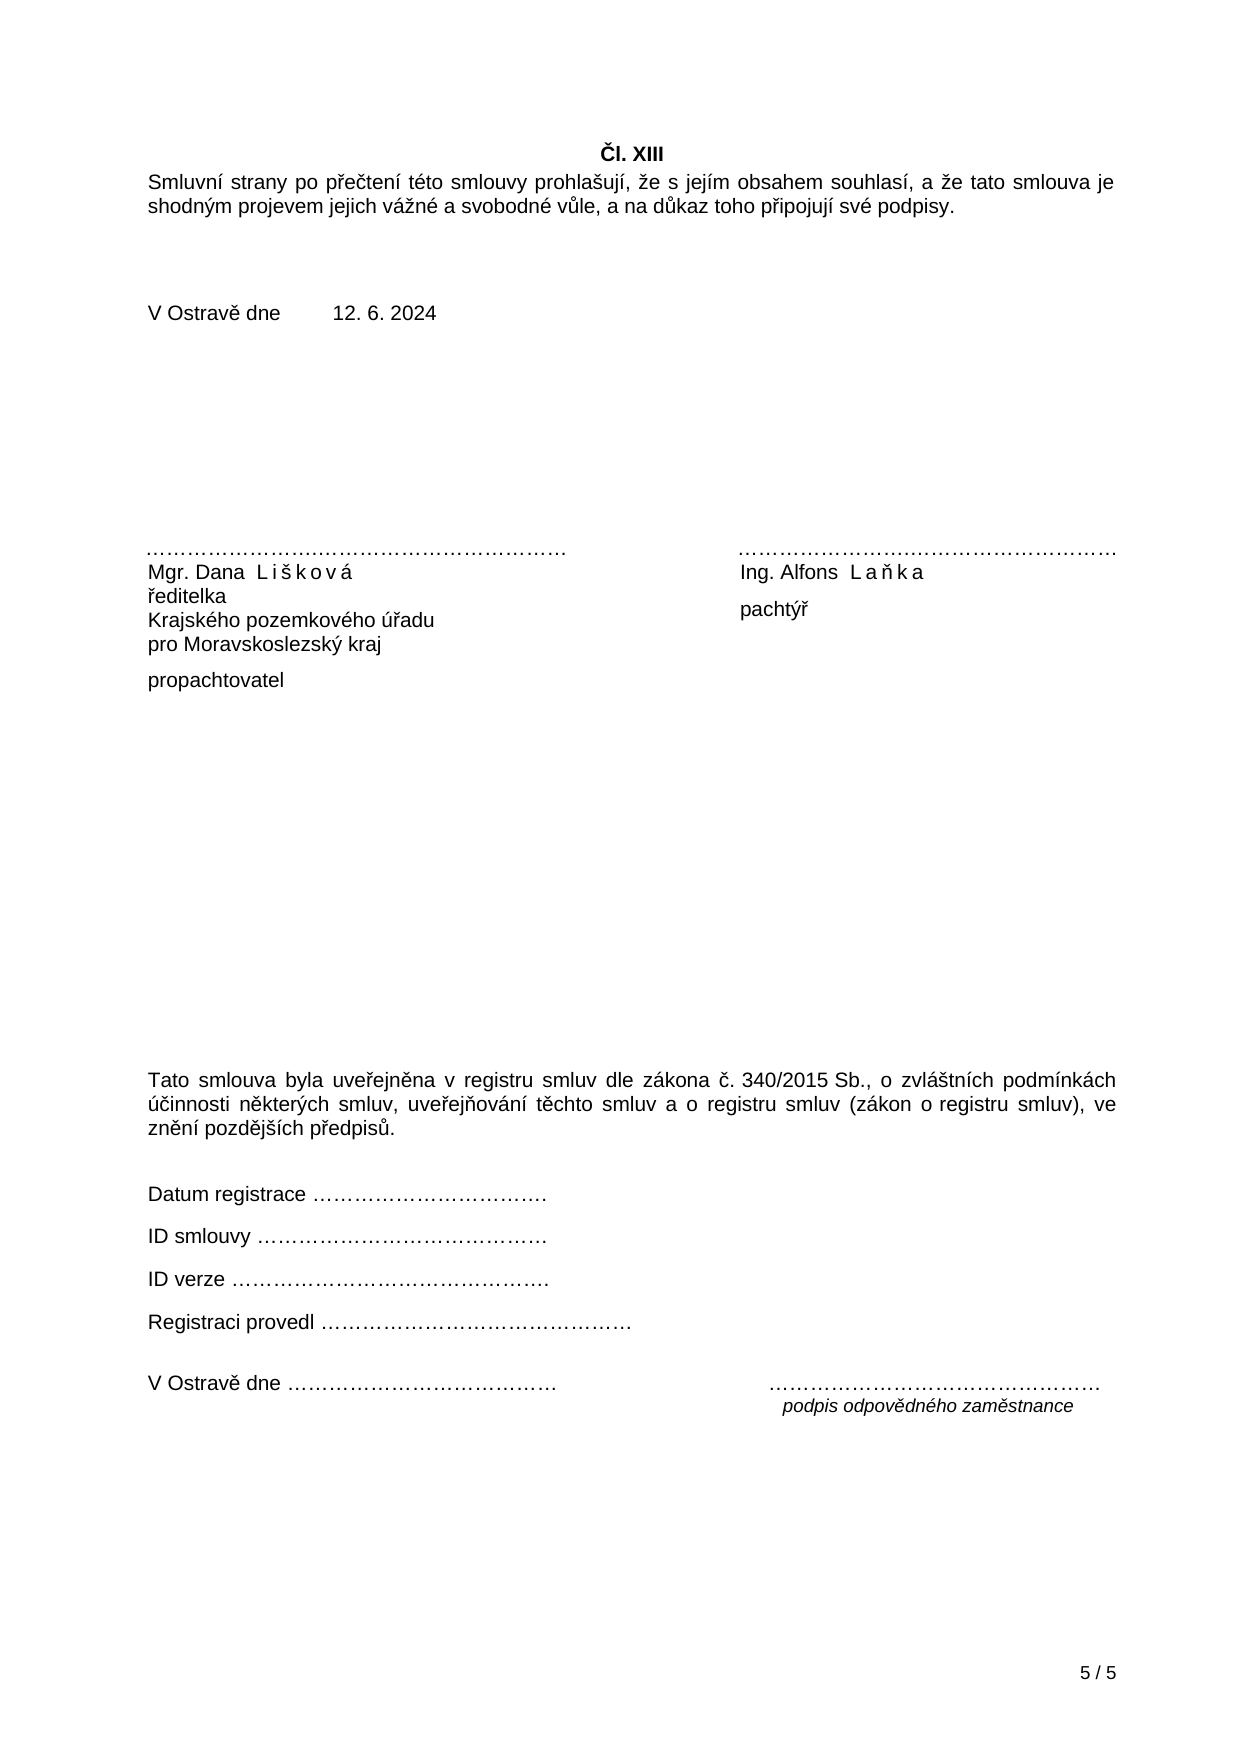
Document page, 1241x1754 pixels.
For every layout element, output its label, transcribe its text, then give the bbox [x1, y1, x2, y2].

text Tato smlouva byla uveřejněna v registru smluv dle zákona č. 340/2015 Sb., o zvláštních podmínkách účinnosti některých smluv, uveřejňování těchto smluv a o registru smluv (zákon o registru smluv), ve znění pozdějších předpisů. [148, 1068, 1116, 1140]
text ID verze ………………………………………. [148, 1267, 1116, 1291]
text Datum registrace ……………………………. [148, 1181, 1116, 1205]
text Čl. XIII [148, 142, 1116, 166]
text Smluvní strany po přečtení této smlouvy prohlašují, že s jejím obsahem souhlasí, a že tato smlouva je shodným projevem jejich vážné a svobodné vůle, a na důkaz toho připojují své podpisy. [148, 170, 1116, 218]
text ID smlouvy …………………………………… [148, 1224, 1116, 1248]
text podpis odpovědného zaměstnance [148, 1395, 1116, 1416]
text Registraci provedl ……………………………………… [148, 1309, 1116, 1333]
text V Ostravě dne ………………………………… ………………………………………… [148, 1371, 1116, 1395]
text V Ostravě dne 12. 6. 2024 [148, 301, 1116, 325]
